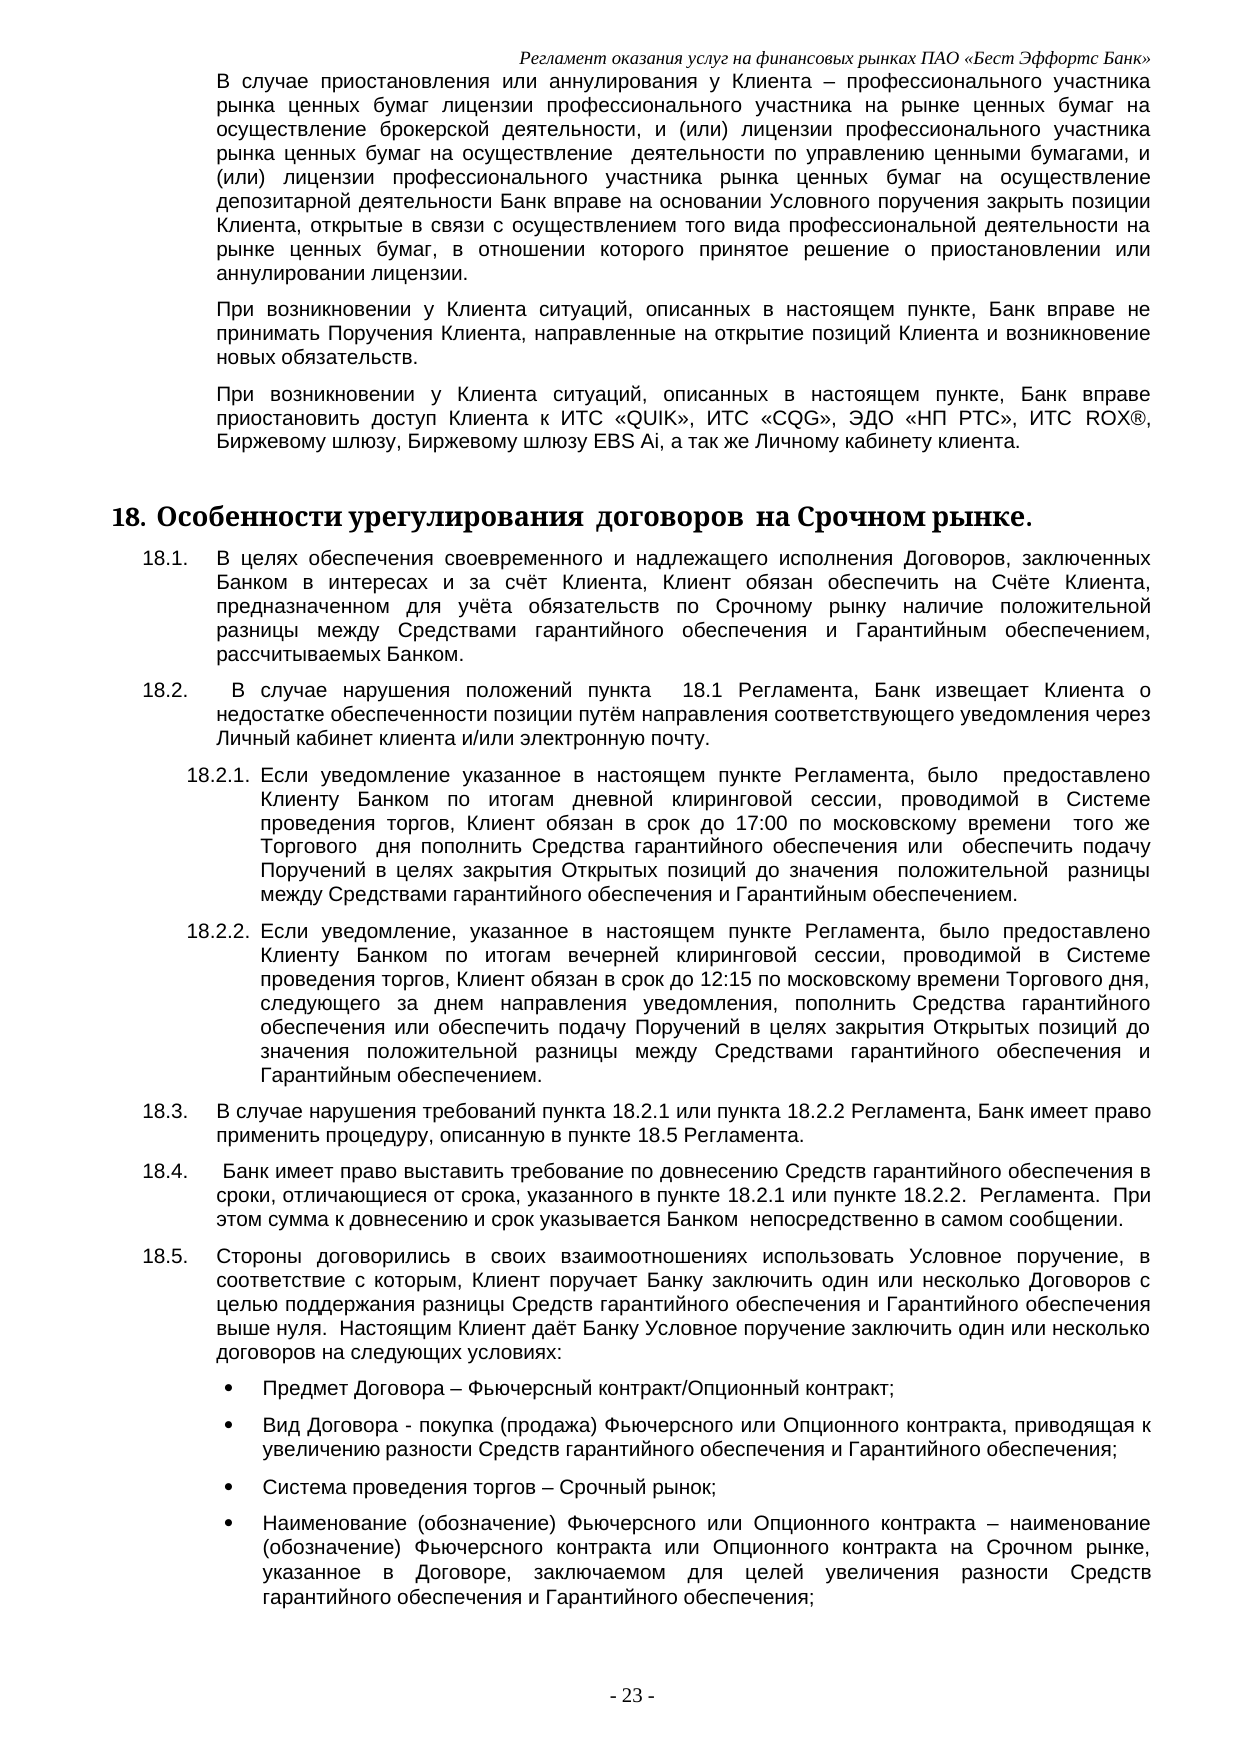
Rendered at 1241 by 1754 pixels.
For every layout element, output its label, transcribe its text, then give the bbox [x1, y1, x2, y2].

list Если уведомление указанное в настоящем пункте Регламента, было предоставлено Клиенту Банком по итогам дневной клиринговой сессии, проводимой в Системе проведения торгов, Клиент обязан в срок до 17:00 по московскому времени того же Торгового дня пополнить Средства гарантийного обеспечения или обеспечить подачу Поручений в целях закрытия Открытых позиций до значения положительной разницы между Средствами гарантийного обеспечения и Гарантийным обеспечением. [186, 762, 1152, 906]
text В случае приостановления или аннулирования у Клиента – профессионального участника рынка ценных бумаг лицензии профессионального участника на рынке ценных бумаг на осуществление брокерской деятельности, и (или) лицензии профессионального участника рынка ценных бумаг на осуществление деятельности по управлению ценными бумагами, и (или) лицензии профессионального участника рынка ценных бумаг на осуществление депозитарной деятельности Банк вправе на основании Условного поручения закрыть позиции Клиента, открытые в связи с осуществлением того вида профессиональной деятельности на рынке ценных бумаг, в отношении которого принятое решение о приостановлении или аннулировании лицензии. [216, 69, 1152, 284]
list Стороны договорились в своих взаимоотношениях использовать Условное поручение, в соответствие с которым, Клиент поручает Банку заключить один или несколько Договоров с целью поддержания разницы Средств гарантийного обеспечения и Гарантийного обеспечения выше нуля. Настоящим Клиент даёт Банку Условное поручение заключить один или несколько договоров на следующих условиях: [142, 1244, 1152, 1363]
list Наименование (обозначение) Фьючерсного или Опционного контракта – наименование (обозначение) Фьючерсного контракта или Опционного контракта на Срочном рынке, указанное в Договоре, заключаемом для целей увеличения разности Средств гарантийного обеспечения и Гарантийного обеспечения; [225, 1511, 1152, 1608]
list Система проведения торгов – Срочный рынок; [225, 1474, 1152, 1499]
list Если уведомление, указанное в настоящем пункте Регламента, было предоставлено Клиенту Банком по итогам вечерней клиринговой сессии, проводимой в Системе проведения торгов, Клиент обязан в срок до 12:15 по московскому времени Торгового дня, следующего за днем направления уведомления, пополнить Средства гарантийного обеспечения или обеспечить подачу Поручений в целях закрытия Открытых позиций до значения положительной разницы между Средствами гарантийного обеспечения и Гарантийным обеспечением. [186, 919, 1152, 1086]
list Вид Договора - покупка (продажа) Фьючерсного или Опционного контракта, приводящая к увеличению разности Средств гарантийного обеспечения и Гарантийного обеспечения; [225, 1413, 1152, 1462]
text При возникновении у Клиента ситуаций, описанных в настоящем пункте, Банк вправе приостановить доступ Клиента к ИТС «QUIK», ИТС «CQG», ЭДО «НП РТС», ИТС ROX®, Биржевому шлюзу, Биржевому шлюзу EBS Ai, а так же Личному кабинету клиента. [216, 381, 1152, 453]
list Предмет Договора – Фьючерсный контракт/Опционный контракт; [225, 1376, 1152, 1400]
text При возникновении у Клиента ситуаций, описанных в настоящем пункте, Банк вправе не принимать Поручения Клиента, направленные на открытие позиций Клиента и возникновение новых обязательств. [216, 297, 1152, 369]
subtitle Особенности урегулирования договоров на Срочном рынке. [112, 502, 1152, 533]
list В целях обеспечения своевременного и надлежащего исполнения Договоров, заключенных Банком в интересах и за счёт Клиента, Клиент обязан обеспечить на Счёте Клиента, предназначенном для учёта обязательств по Срочному рынку наличие положительной разницы между Средствами гарантийного обеспечения и Гарантийным обеспечением, рассчитываемых Банком. [142, 546, 1152, 666]
